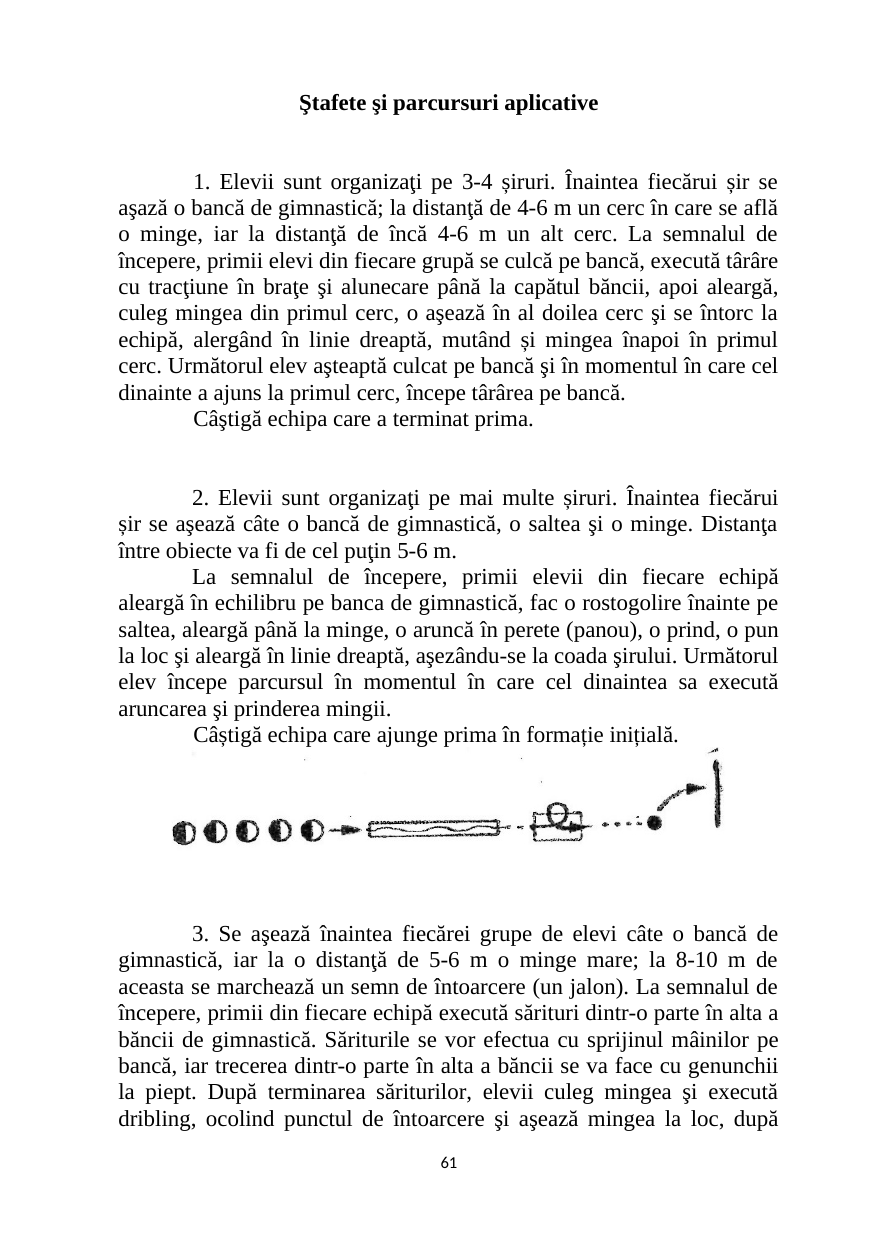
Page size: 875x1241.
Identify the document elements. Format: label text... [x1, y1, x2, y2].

text Câştigă echipa care a terminat prima. [118, 405, 779, 431]
picture [157, 747, 741, 868]
text La semnalul de începere, primii elevii din fiecare echipă aleargă în echilibru pe banca de gimnastică, fac o rostogolire înainte pe saltea, aleargă până la minge, o aruncă în perete (panou), o prind, o pun la loc şi aleargă în linie dreaptă, aşezându-se la coada şirului. Următorul elev începe parcursul în momentul în care cel dinaintea sa execută aruncarea şi prinderea mingii. [118, 563, 779, 721]
text Câștigă echipa care ajunge prima în formație inițială. [118, 721, 779, 747]
text 2. Elevii sunt organizaţi pe mai multe șiruri. Înaintea fiecărui șir se aşează câte o bancă de gimnastică, o saltea şi o minge. Distanţa între obiecte va fi de cel puţin 5-6 m. [118, 484, 779, 563]
text 1. Elevii sunt organizaţi pe 3-4 șiruri. Înaintea fiecărui șir se aşază o bancă de gimnastică; la distanţă de 4-6 m un cerc în care se află o minge, iar la distanţă de încă 4-6 m un alt cerc. La semnalul de începere, primii elevi din fiecare grupă se culcă pe bancă, execută târâre cu tracţiune în braţe şi alunecare până la capătul băncii, apoi aleargă, culeg mingea din primul cerc, o aşează în al doilea cerc şi se întorc la echipă, alergând în linie dreaptă, mutând și mingea înapoi în primul cerc. Următorul elev aşteaptă culcat pe bancă şi în momentul în care cel dinainte a ajuns la primul cerc, începe târârea pe bancă. [118, 168, 779, 405]
subtitle Ştafete şi parcursuri aplicative [118, 89, 779, 115]
